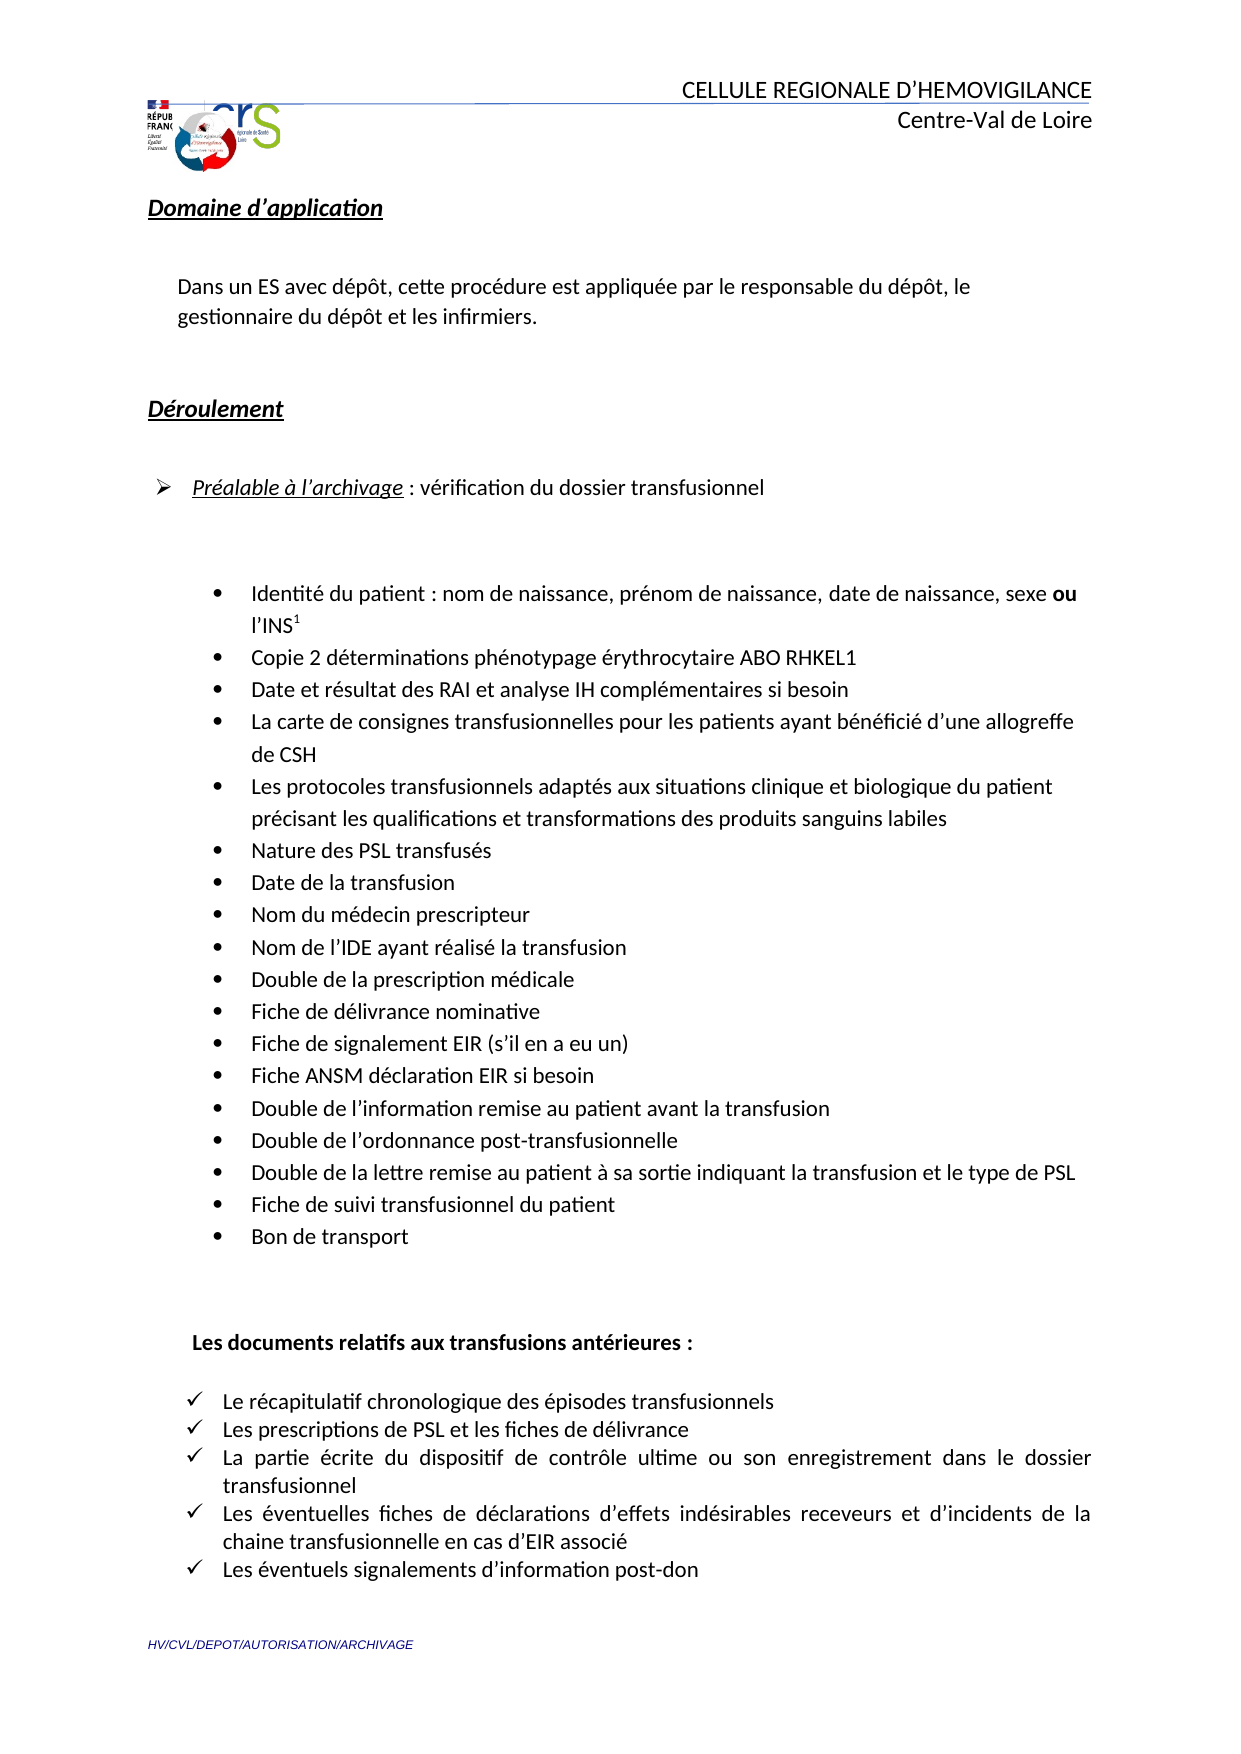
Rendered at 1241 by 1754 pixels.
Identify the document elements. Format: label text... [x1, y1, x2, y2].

list Copie 2 déterminations phénotypage érythrocytaire ABO RHKEL1 [213, 643, 1093, 671]
text Dans un ES avec dépôt, cette procédure est appliquée par le responsable du dépôt, le gestionnaire du dépôt et les infirmiers. [177, 272, 1093, 330]
list Les prescriptions de PSL et les fiches de délivrance [185, 1415, 1093, 1443]
list Double de la lettre remise au patient à sa sortie indiquant la transfusion et le type de PSL [213, 1158, 1093, 1186]
text Déroulement [148, 393, 1093, 423]
list Double de la prescription médicale [213, 965, 1093, 993]
list Fiche de signalement EIR (s’il en a eu un) [213, 1029, 1093, 1057]
list Date de la transfusion [213, 868, 1093, 896]
list Les documents relatifs aux transfusions antérieures : [192, 1328, 1093, 1357]
list La carte de consignes transfusionnelles pour les patients ayant bénéficié d’une allogreffe de CSH [213, 707, 1093, 768]
list Nom du médecin prescripteur [213, 901, 1093, 929]
picture [147, 100, 281, 172]
list Préalable à l’archivage : vérification du dossier transfusionnel [154, 473, 1093, 501]
list Fiche de délivrance nominative [213, 997, 1093, 1025]
list Identité du patient : nom de naissance, prénom de naissance, date de naissance, sexe ou l’INS1 [213, 579, 1093, 639]
list Double de l’ordonnance post-transfusionnelle [213, 1126, 1093, 1154]
list Date et résultat des RAI et analyse IH complémentaires si besoin [213, 675, 1093, 703]
list Nature des PSL transfusés [213, 836, 1093, 864]
list Les éventuelles fiches de déclarations d’effets indésirables receveurs et d’incidents de la chaine transfusionnelle en cas d’EIR associé [185, 1499, 1093, 1555]
list Les protocoles transfusionnels adaptés aux situations clinique et biologique du patient précisant les qualifications et transformations des produits sanguins labiles [213, 772, 1093, 832]
list Fiche ANSM déclaration EIR si besoin [213, 1062, 1093, 1089]
list Les éventuels signalements d’information post-don [185, 1555, 1093, 1583]
list La partie écrite du dispositif de contrôle ultime ou son enregistrement dans le dossier transfusionnel [185, 1443, 1093, 1499]
list Double de l’information remise au patient avant la transfusion [213, 1094, 1093, 1122]
list Bon de transport [213, 1222, 1093, 1251]
text Domaine d’application [148, 192, 1093, 222]
list Le récapitulatif chronologique des épisodes transfusionnels [185, 1387, 1093, 1415]
list Fiche de suivi transfusionnel du patient [213, 1190, 1093, 1218]
list Nom de l’IDE ayant réalisé la transfusion [213, 933, 1093, 961]
